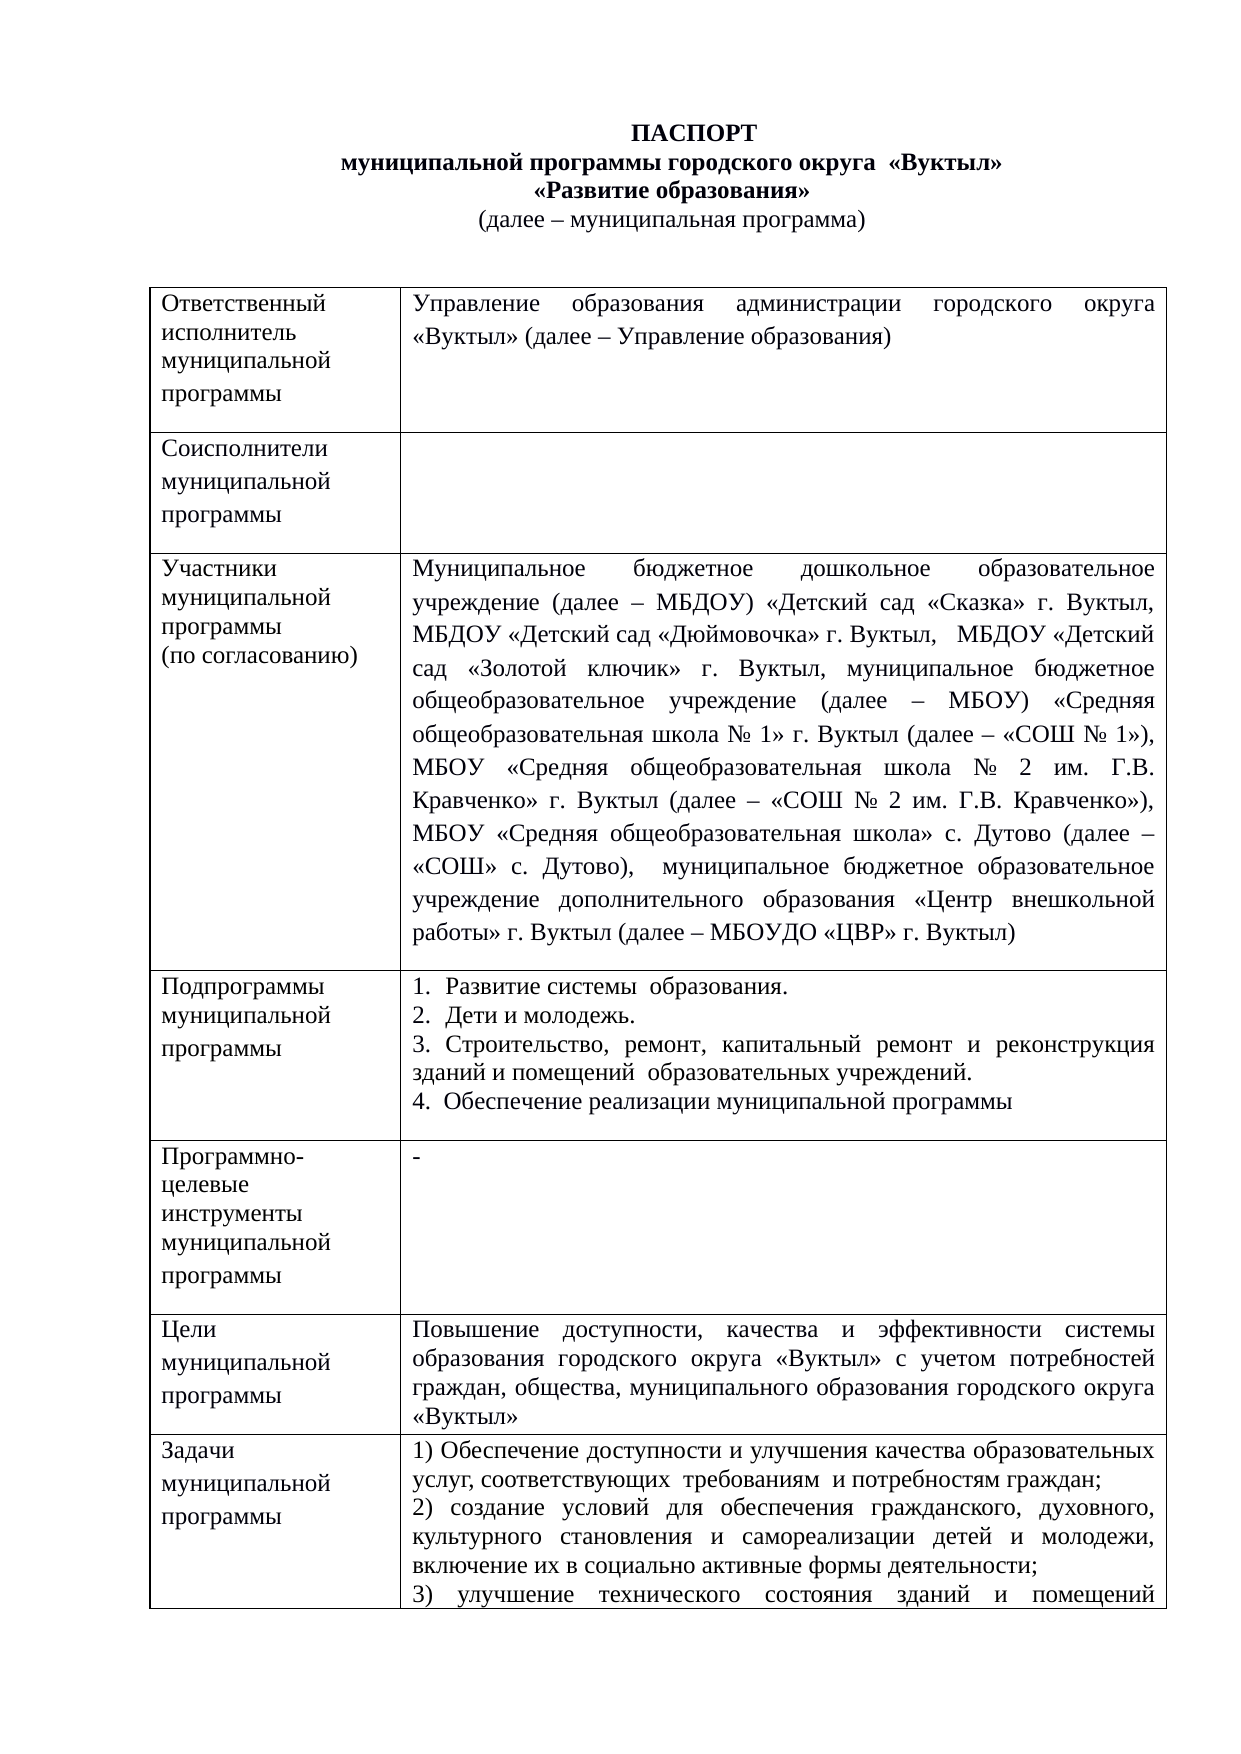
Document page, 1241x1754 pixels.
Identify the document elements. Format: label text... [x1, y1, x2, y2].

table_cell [401, 1435, 1166, 1607]
table_header Управление образования администрации городского округа «Вуктыл» (далее – Управление образования) [401, 288, 1166, 432]
table_cell Участники муниципальной программы (по согласованию) [151, 554, 400, 970]
table_cell Муниципальное бюджетное дошкольное образовательное учреждение (далее – МБДОУ) «Детский сад «Сказка» г. Вуктыл, МБДОУ «Детский сад «Дюймовочка» г. Вуктыл, МБДОУ «Детский сад «Золотой ключик» г. Вуктыл, муниципальное бюджетное общеобразовательное учреждение (далее – МБОУ) «Средняя общеобразовательная школа № 1» г. Вуктыл (далее – «СОШ № 1»), МБОУ «Средняя общеобразовательная школа № 2 им. Г.В. Кравченко» г. Вуктыл (далее – «СОШ № 2 им. Г.В. Кравченко»), МБОУ «Средняя общеобразовательная школа» с. Дутово (далее – «СОШ» с. Дутово), муниципальное бюджетное образовательное учреждение дополнительного образования «Центр внешкольной работы» г. Вуктыл (далее – МБОУДО «ЦВР» г. Вуктыл) [401, 554, 1166, 970]
text муниципальной программы городского округа «Вуктыл» [177, 147, 1152, 176]
table_cell Цели муниципальной программы [151, 1315, 400, 1434]
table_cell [151, 1435, 400, 1607]
text «Развитие образования» [177, 176, 1152, 204]
table_cell Программно-целевые инструменты муниципальной программы [151, 1141, 400, 1313]
table_cell Соисполнители муниципальной программы [151, 433, 400, 552]
table_header Ответственный исполнитель муниципальной программы [151, 288, 400, 432]
text ПАСПОРТ [177, 118, 1152, 147]
table_cell [401, 433, 1166, 552]
table_cell Повышение доступности, качества и эффективности системы образования городского округа «Вуктыл» с учетом потребностей граждан, общества, муниципального образования городского округа «Вуктыл» [401, 1315, 1166, 1434]
text (далее – муниципальная программа) [177, 204, 1152, 233]
table_cell Подпрограммы муниципальной программы [151, 971, 400, 1140]
table_cell Развитие системы образования. Дети и молодежь. Строительство, ремонт, капитальный ремонт и реконструкция зданий и помещений образовательных учреждений. 4. Обеспечение реализации муниципальной программы [401, 971, 1166, 1140]
table_cell - [401, 1141, 1166, 1313]
